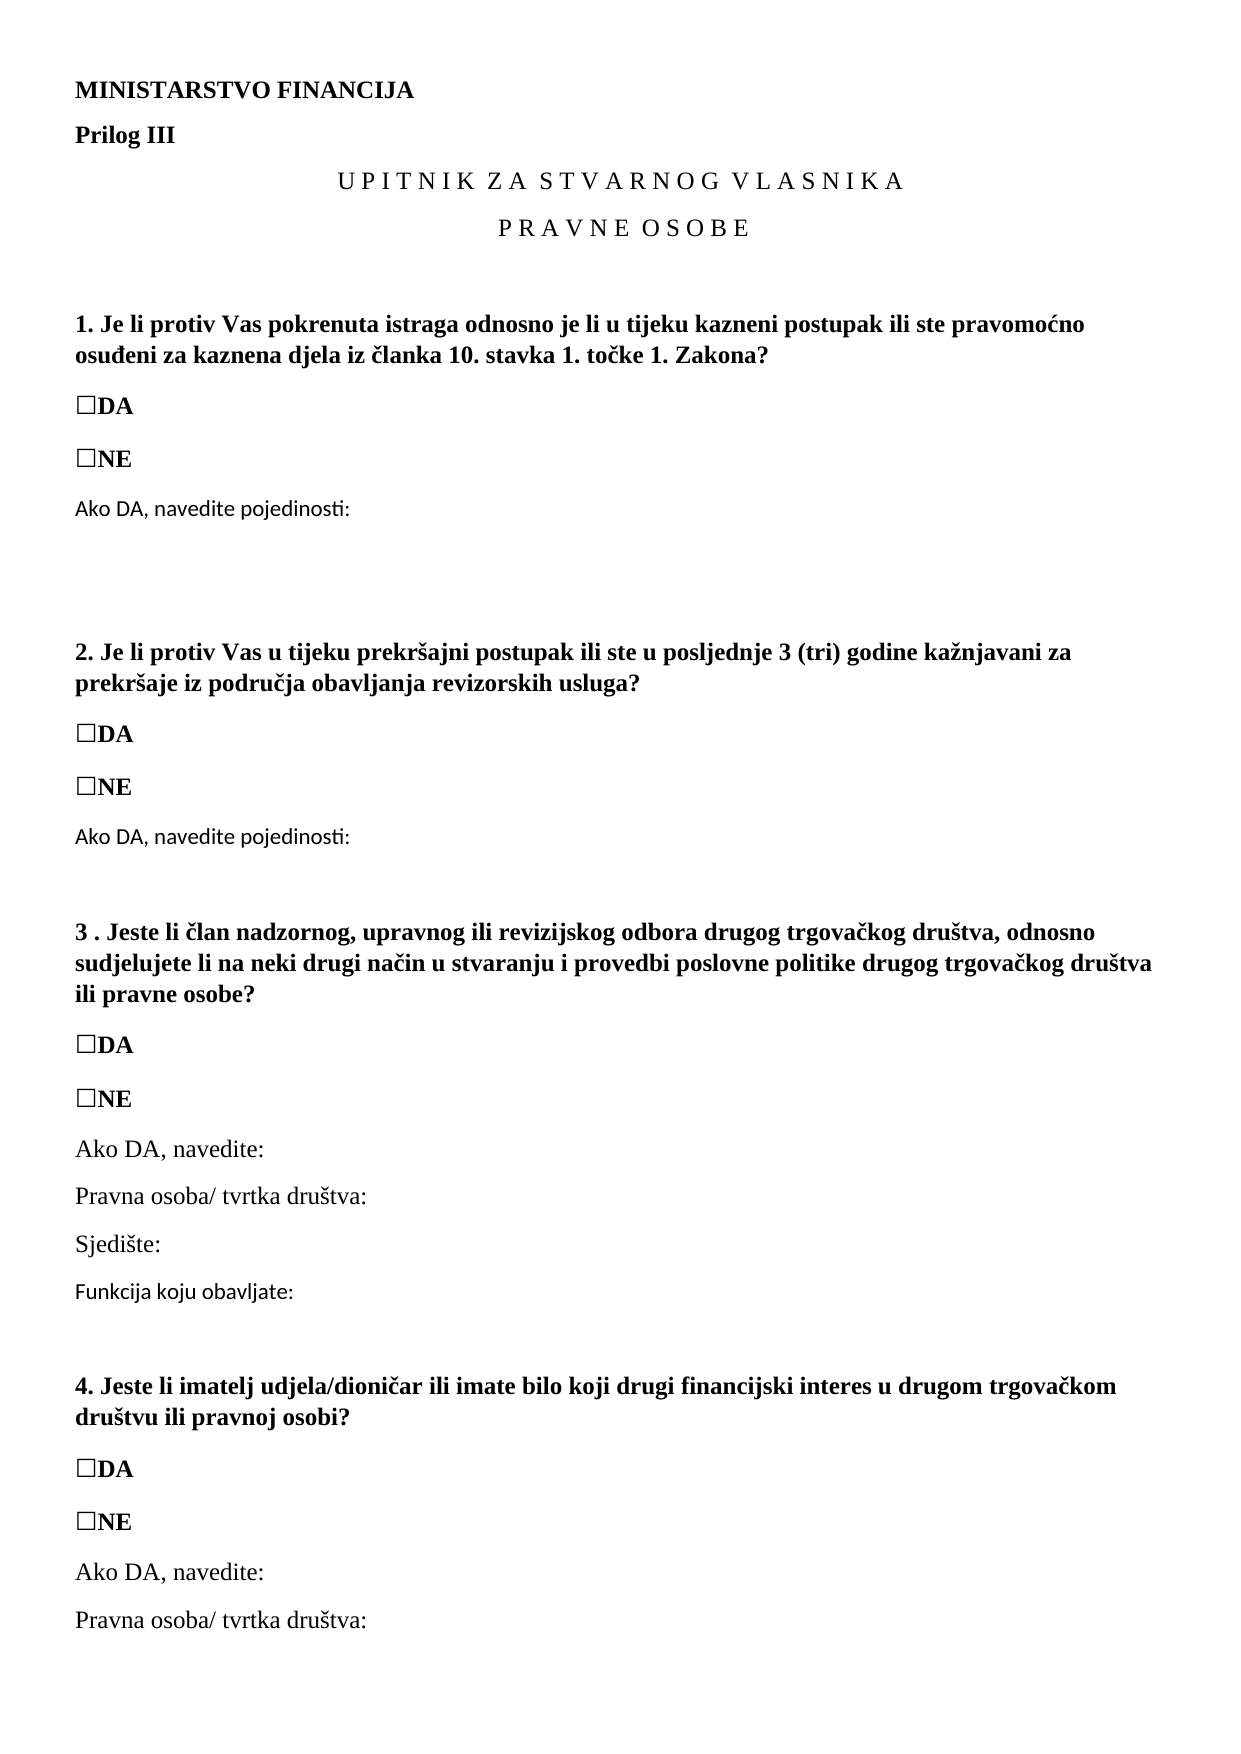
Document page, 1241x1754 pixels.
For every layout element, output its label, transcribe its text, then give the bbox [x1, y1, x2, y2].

text MINISTARSTVO FINANCIJA [75, 75, 1165, 104]
text DA [75, 716, 1165, 750]
text Prilog III [75, 120, 1165, 149]
text NE [75, 441, 1165, 475]
text Ako DA, navedite: [75, 1557, 1165, 1586]
text U P I T N I K Z A S T V A R N O G V L A S N I K A [75, 166, 1165, 194]
text DA [75, 388, 1165, 422]
text P R A V N E O S O B E [75, 213, 1165, 242]
text 1. Je li protiv Vas pokrenuta istraga odnosno je li u tijeku kazneni postupak ili ste pravomoćno osuđeni za kaznena djela iz članka 10. stavka 1. točke 1. Zakona? [75, 309, 1165, 369]
text 3 . Jeste li član nadzornog, upravnog ili revizijskog odbora drugog trgovačkog društva, odnosno sudjelujete li na neki drugi način u stvaranju i provedbi poslovne politike drugog trgovačkog društva ili pravne osobe? [75, 917, 1165, 1008]
text Ako DA, navedite: [75, 1134, 1165, 1162]
text DA [75, 1450, 1165, 1484]
text 2. Je li protiv Vas u tijeku prekršajni postupak ili ste u posljednje 3 (tri) godine kažnjavani za prekršaje iz područja obavljanja revizorskih usluga? [75, 637, 1165, 697]
text NE [75, 769, 1165, 803]
text 4. Jeste li imatelj udjela/dioničar ili imate bilo koji drugi financijski interes u drugom trgovačkom društvu ili pravnoj osobi? [75, 1371, 1165, 1431]
text NE [75, 1080, 1165, 1114]
text DA [75, 1027, 1165, 1061]
text NE [75, 1504, 1165, 1538]
